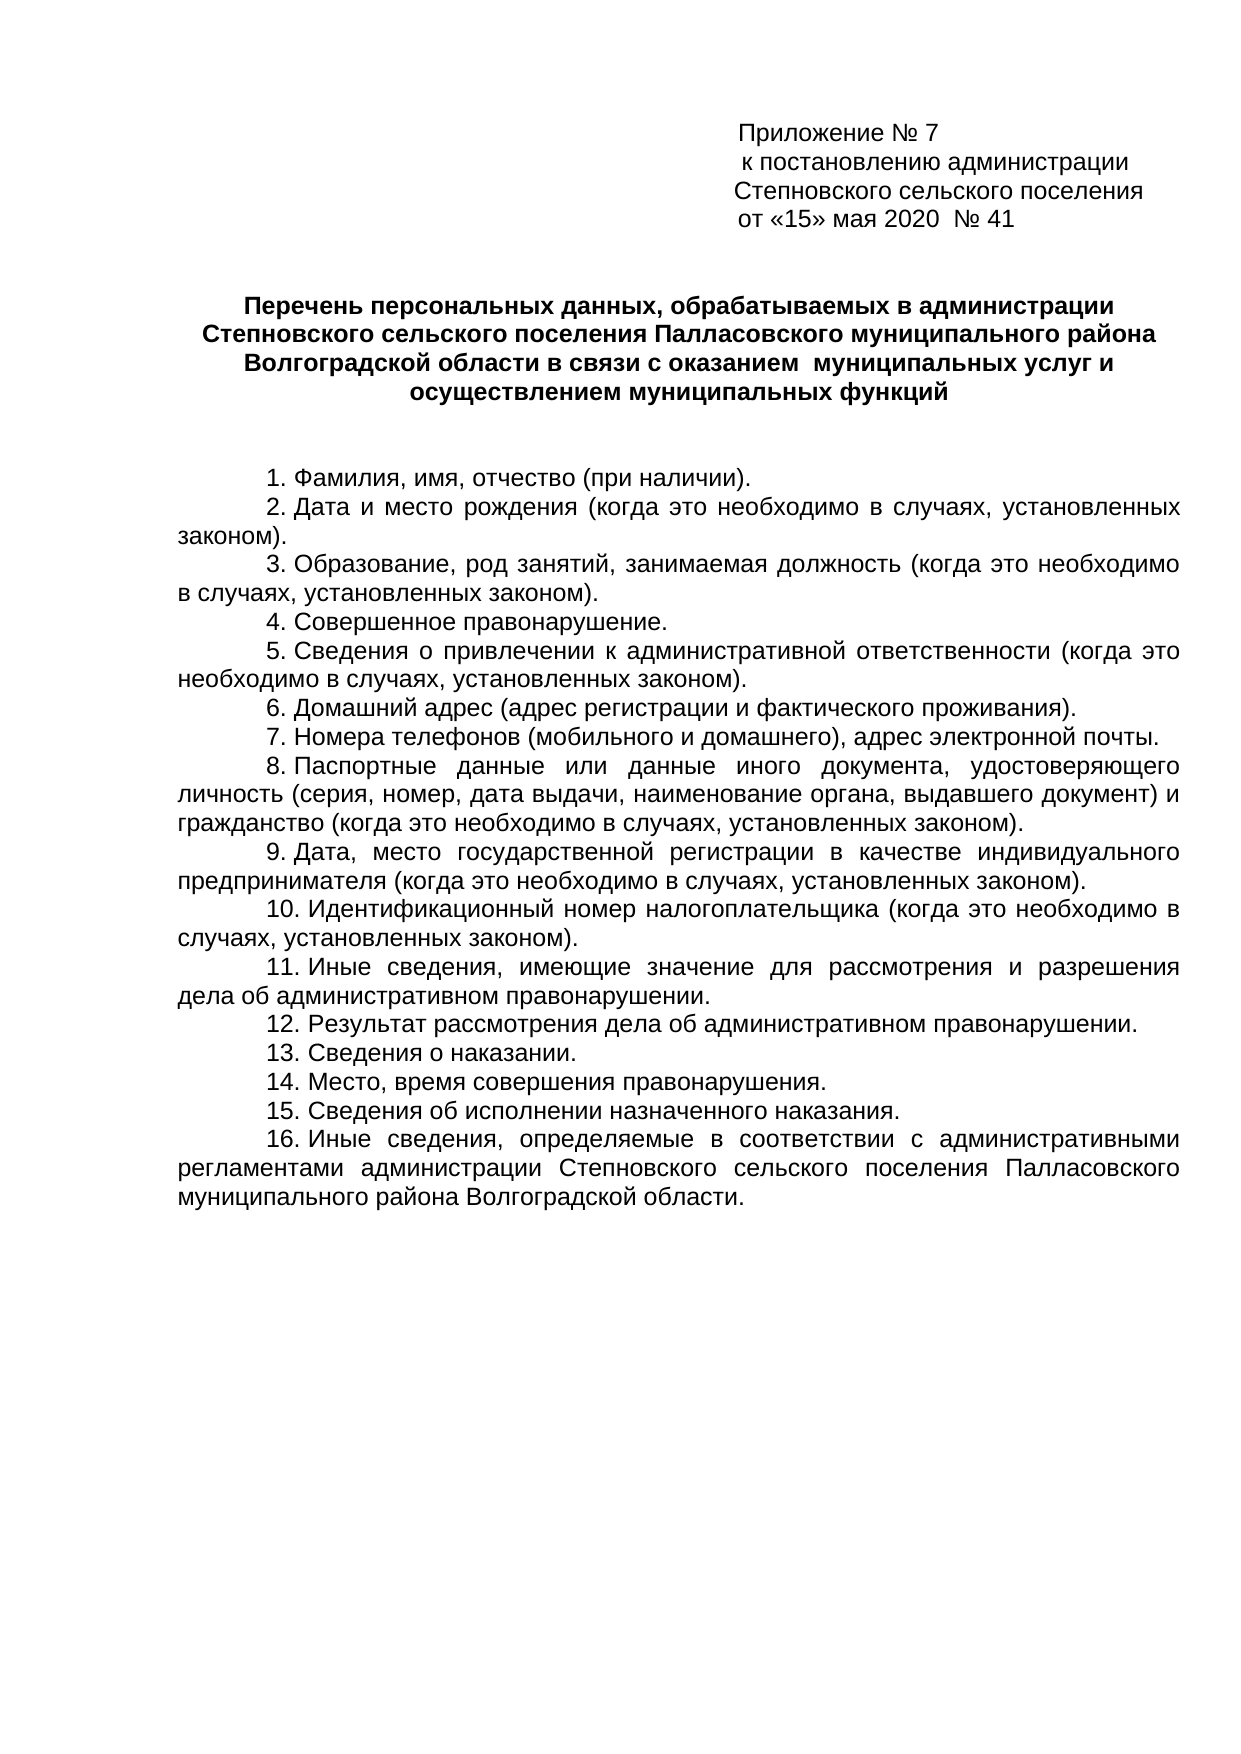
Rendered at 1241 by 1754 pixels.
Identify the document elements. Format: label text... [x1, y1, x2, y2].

text к постановлению администрации [177, 147, 1181, 176]
text 11. Иные сведения, имеющие значение для рассмотрения и разрешения дела об административном правонарушении. [177, 952, 1181, 1009]
text 12. Результат рассмотрения дела об административном правонарушении. [177, 1009, 1181, 1038]
text 14. Место, время совершения правонарушения. [177, 1067, 1181, 1096]
text Приложение № 7 [177, 118, 1181, 147]
text 9. Дата, место государственной регистрации в качестве индивидуального предпринимателя (когда это необходимо в случаях, установленных законом). [177, 837, 1181, 894]
text 16. Иные сведения, определяемые в соответствии с административными регламентами администрации Степновского сельского поселения Палласовского муниципального района Волгоградской области. [177, 1124, 1181, 1211]
text 8. Паспортные данные или данные иного документа, удостоверяющего личность (серия, номер, дата выдачи, наименование органа, выдавшего документ) и гражданство (когда это необходимо в случаях, установленных законом). [177, 751, 1181, 837]
text 1. Фамилия, имя, отчество (при наличии). [177, 463, 1181, 492]
text 7. Номера телефонов (мобильного и домашнего), адрес электронной почты. [177, 722, 1181, 751]
text 3. Образование, род занятий, занимаемая должность (когда это необходимо в случаях, установленных законом). [177, 549, 1181, 607]
text 10. Идентификационный номер налогоплательщика (когда это необходимо в случаях, установленных законом). [177, 894, 1181, 952]
text 13. Сведения о наказании. [177, 1038, 1181, 1067]
text 2. Дата и место рождения (когда это необходимо в случаях, установленных законом). [177, 492, 1181, 549]
text 6. Домашний адрес (адрес регистрации и фактического проживания). [177, 693, 1181, 722]
text от «15» мая 2020 № 41 [177, 204, 1181, 233]
text Степновского сельского поселения [177, 176, 1181, 204]
text 5. Сведения о привлечении к административной ответственности (когда это необходимо в случаях, установленных законом). [177, 636, 1181, 693]
text 15. Сведения об исполнении назначенного наказания. [177, 1096, 1181, 1124]
text Перечень персональных данных, обрабатываемых в администрации Степновского сельского поселения Палласовского муниципального района Волгоградской области в связи с оказанием муниципальных услуг и осуществлением муниципальных функций [177, 291, 1181, 406]
text 4. Совершенное правонарушение. [177, 607, 1181, 636]
